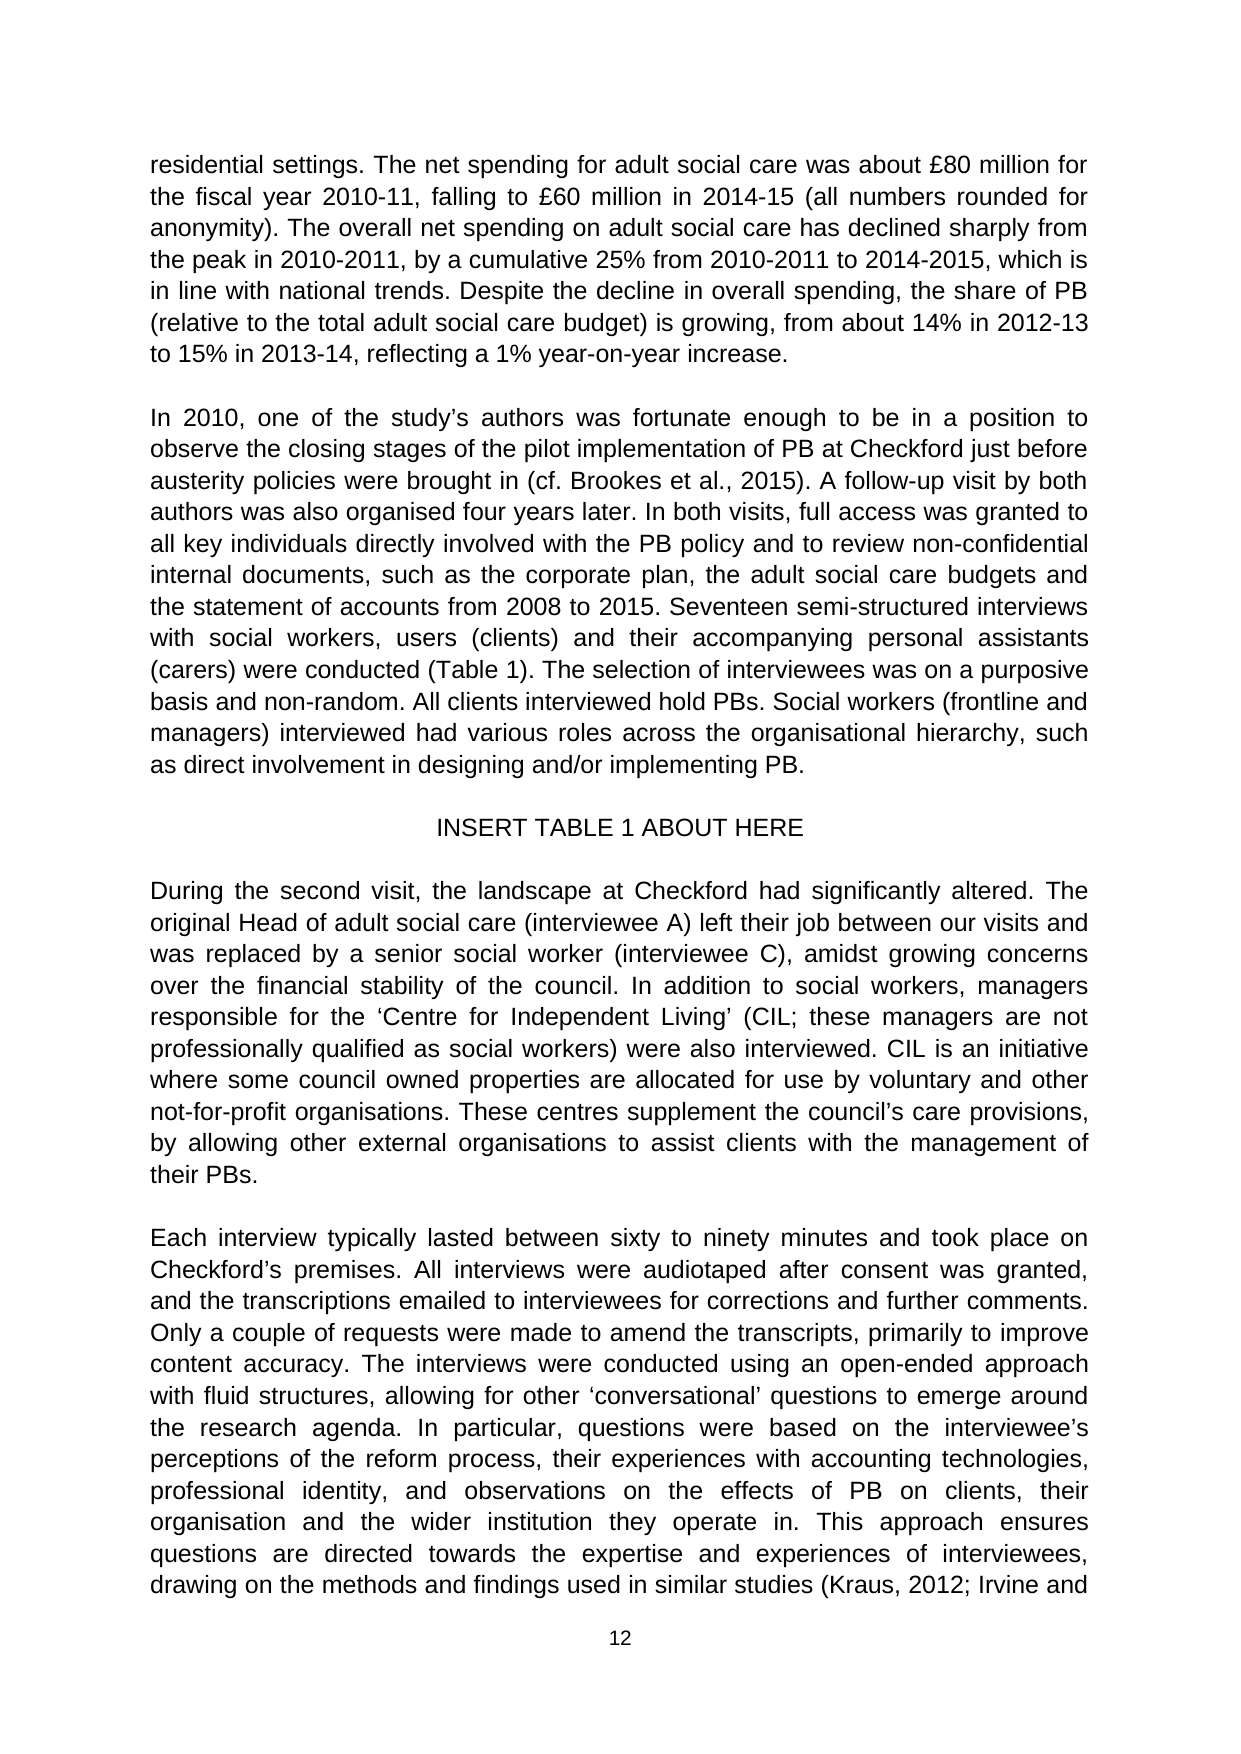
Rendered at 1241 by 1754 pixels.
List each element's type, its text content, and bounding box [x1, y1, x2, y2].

text During the second visit, the landscape at Checkford had significantly altered. The original Head of adult social care (interviewee A) left their job between our visits and was replaced by a senior social worker (interviewee C), amidst growing concerns over the financial stability of the council. In addition to social workers, managers responsible for the ‘Centre for Independent Living’ (CIL; these managers are not professionally qualified as social workers) were also interviewed. CIL is an initiative where some council owned properties are allocated for use by voluntary and other not-for-profit organisations. These centres supplement the council’s care provisions, by allowing other external organisations to assist clients with the management of their PBs. [150, 876, 1090, 1189]
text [150, 1223, 1090, 1599]
text In 2010, one of the study’s authors was fortunate enough to be in a position to observe the closing stages of the pilot implementation of PB at Checkford just before austerity policies were brought in (cf. Brookes et al., 2015). A follow-up visit by both authors was also organised four years later. In both visits, full access was granted to all key individuals directly involved with the PB policy and to review non-confidential internal documents, such as the corporate plan, the adult social care budgets and the statement of accounts from 2008 to 2015. Seventeen semi-structured interviews with social workers, users (clients) and their accompanying personal assistants (carers) were conducted (Table 1). The selection of interviewees was on a purposive basis and non-random. All clients interviewed hold PBs. Social workers (frontline and managers) interviewed had various roles across the organisational hierarchy, such as direct involvement in designing and/or implementing PB. [150, 402, 1090, 778]
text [150, 150, 1090, 368]
text INSERT TABLE 1 ABOUT HERE [150, 813, 1090, 842]
